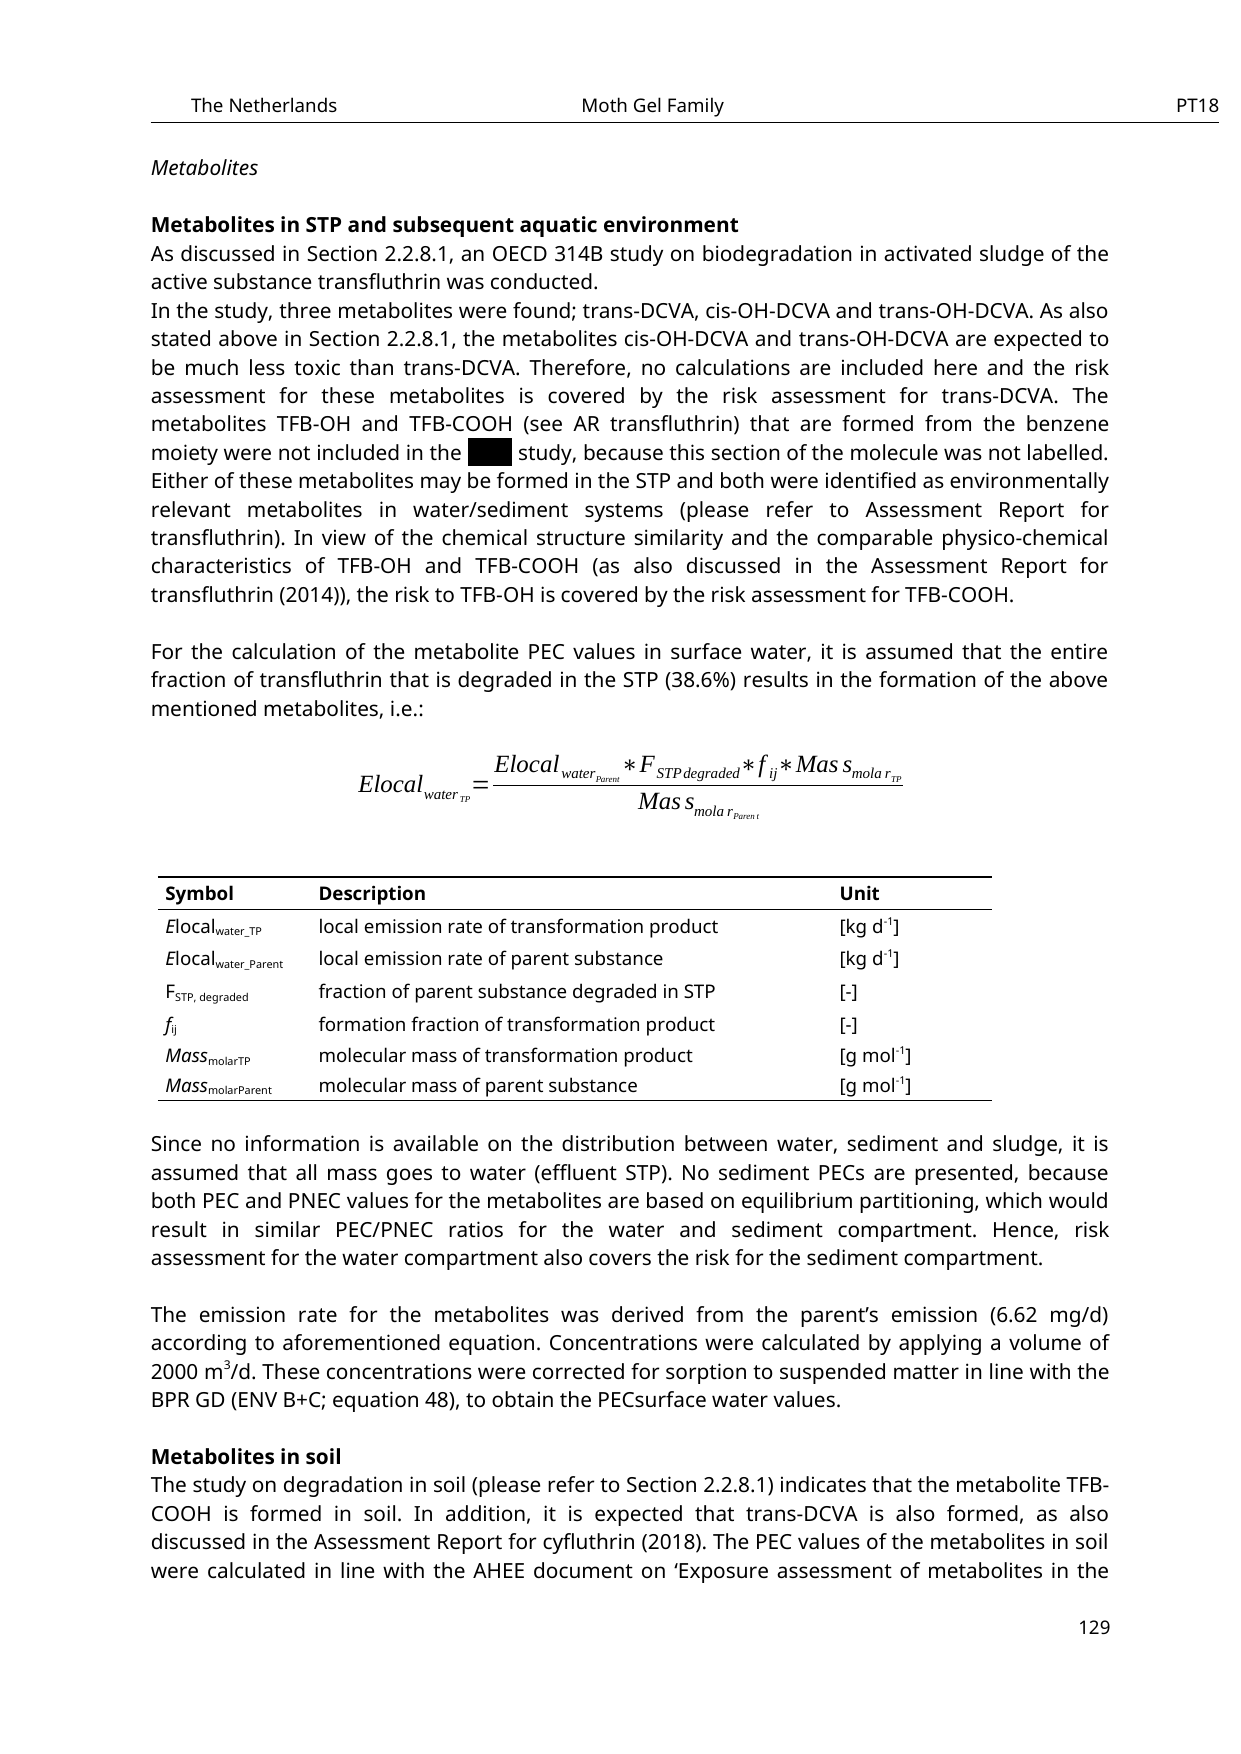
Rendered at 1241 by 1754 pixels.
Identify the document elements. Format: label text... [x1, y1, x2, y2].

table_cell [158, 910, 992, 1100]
text Metabolites [151, 153, 1110, 182]
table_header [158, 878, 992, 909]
text For the calculation of the metabolite PEC values in surface water, it is assumed that the entire fraction of transfluthrin that is degraded in the STP (38.6%) results in the formation of the above mentioned metabolites, i.e.: [151, 637, 1110, 722]
text The emission rate for the metabolites was derived from the parent’s emission (6.62 mg/d) according to aforementioned equation. Concentrations were calculated by applying a volume of 2000 m3/d. These concentrations were corrected for sorption to suspended matter in line with the BPR GD (ENV B+C; equation 48), to obtain the PECsurface water values. [151, 1300, 1110, 1414]
text As discussed in Section 2.2.8.1, an OECD 314B study on biodegradation in activated sludge of the active substance transfluthrin was conducted. [151, 239, 1110, 296]
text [151, 1471, 1110, 1584]
text Metabolites in soil [151, 1442, 1110, 1471]
text Since no information is available on the distribution between water, sediment and sludge, it is assumed that all mass goes to water (effluent STP). No sediment PECs are presented, because both PEC and PNEC values for the metabolites are based on equilibrium partitioning, which would result in similar PEC/PNEC ratios for the water and sediment compartment. Hence, risk assessment for the water compartment also covers the risk for the sediment compartment. [151, 1129, 1110, 1272]
text Metabolites in STP and subsequent aquatic environment [151, 210, 1110, 239]
text In the study, three metabolites were found; trans-DCVA, cis-OH-DCVA and trans-OH-DCVA. As also stated above in Section 2.2.8.1, the metabolites cis-OH-DCVA and trans-OH-DCVA are expected to be much less toxic than trans-DCVA. Therefore, no calculations are included here and the risk assessment for these metabolites is covered by the risk assessment for trans-DCVA. The metabolites TFB-OH and TFB-COOH (see AR transfluthrin) that are formed from the benzene moiety were not included in the xxxx study, because this section of the molecule was not labelled. Either of these metabolites may be formed in the STP and both were identified as environmentally relevant metabolites in water/sediment systems (please refer to Assessment Report for transfluthrin). In view of the chemical structure similarity and the comparable physico-chemical characteristics of TFB-OH and TFB-COOH (as also discussed in the Assessment Report for transfluthrin (2014)), the risk to TFB-OH is covered by the risk assessment for TFB-COOH. [151, 296, 1110, 608]
